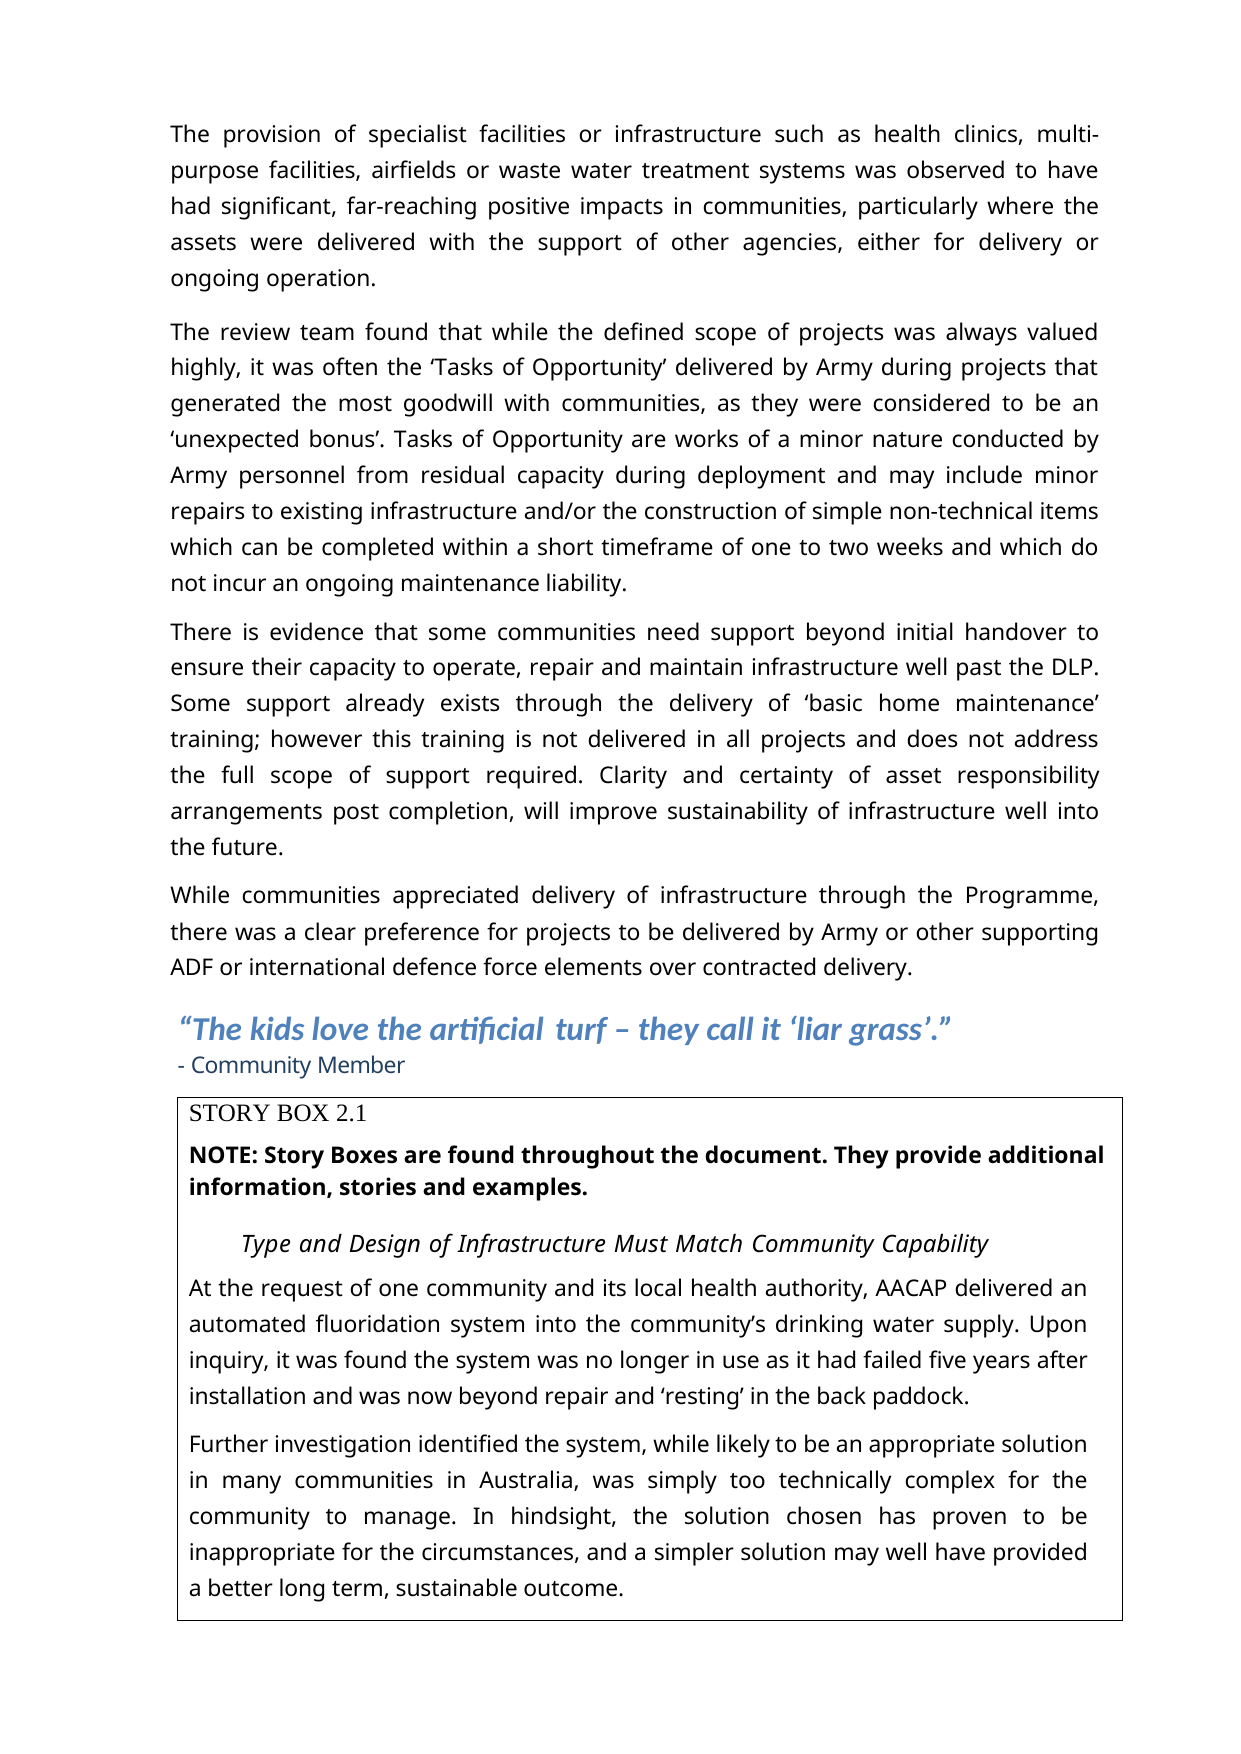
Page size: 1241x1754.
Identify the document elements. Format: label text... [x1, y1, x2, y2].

text - Community Member [177, 1049, 1099, 1080]
text The provision of specialist facilities or infrastructure such as health clinics, multi- purpose facilities, airfields or waste water treatment systems was observed to have had significant, far-reaching positive impacts in communities, particularly where the assets were delivered with the support of other agencies, either for delivery or ongoing operation. [170, 118, 1099, 293]
text The review team found that while the defined scope of projects was always valued highly, it was often the ‘Tasks of Opportunity’ delivered by Army during projects that generated the most goodwill with communities, as they were considered to be an ‘unexpected bonus’. Tasks of Opportunity are works of a minor nature conducted by Army personnel from residual capacity during deployment and may include minor repairs to existing infrastructure and/or the construction of simple non-technical items which can be completed within a short timeframe of one to two weeks and which do not incur an ongoing maintenance liability. [170, 315, 1099, 598]
text “The kids love the artificial turf – they call it ‘liar grass’.” [127, 1008, 1113, 1049]
text While communities appreciated delivery of infrastructure through the Programme, there was a clear preference for projects to be delivered by Army or other supporting ADF or international defence force elements over contracted delivery. [170, 879, 1099, 983]
text There is evidence that some communities need support beyond initial handover to ensure their capacity to operate, repair and maintain infrastructure well past the DLP. Some support already exists through the delivery of ‘basic home maintenance’ training; however this training is not delivered in all projects and does not address the full scope of support required. Clarity and certainty of asset responsibility arrangements post completion, will improve sustainability of infrastructure well into the future. [170, 615, 1099, 862]
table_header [178, 1098, 1122, 1619]
